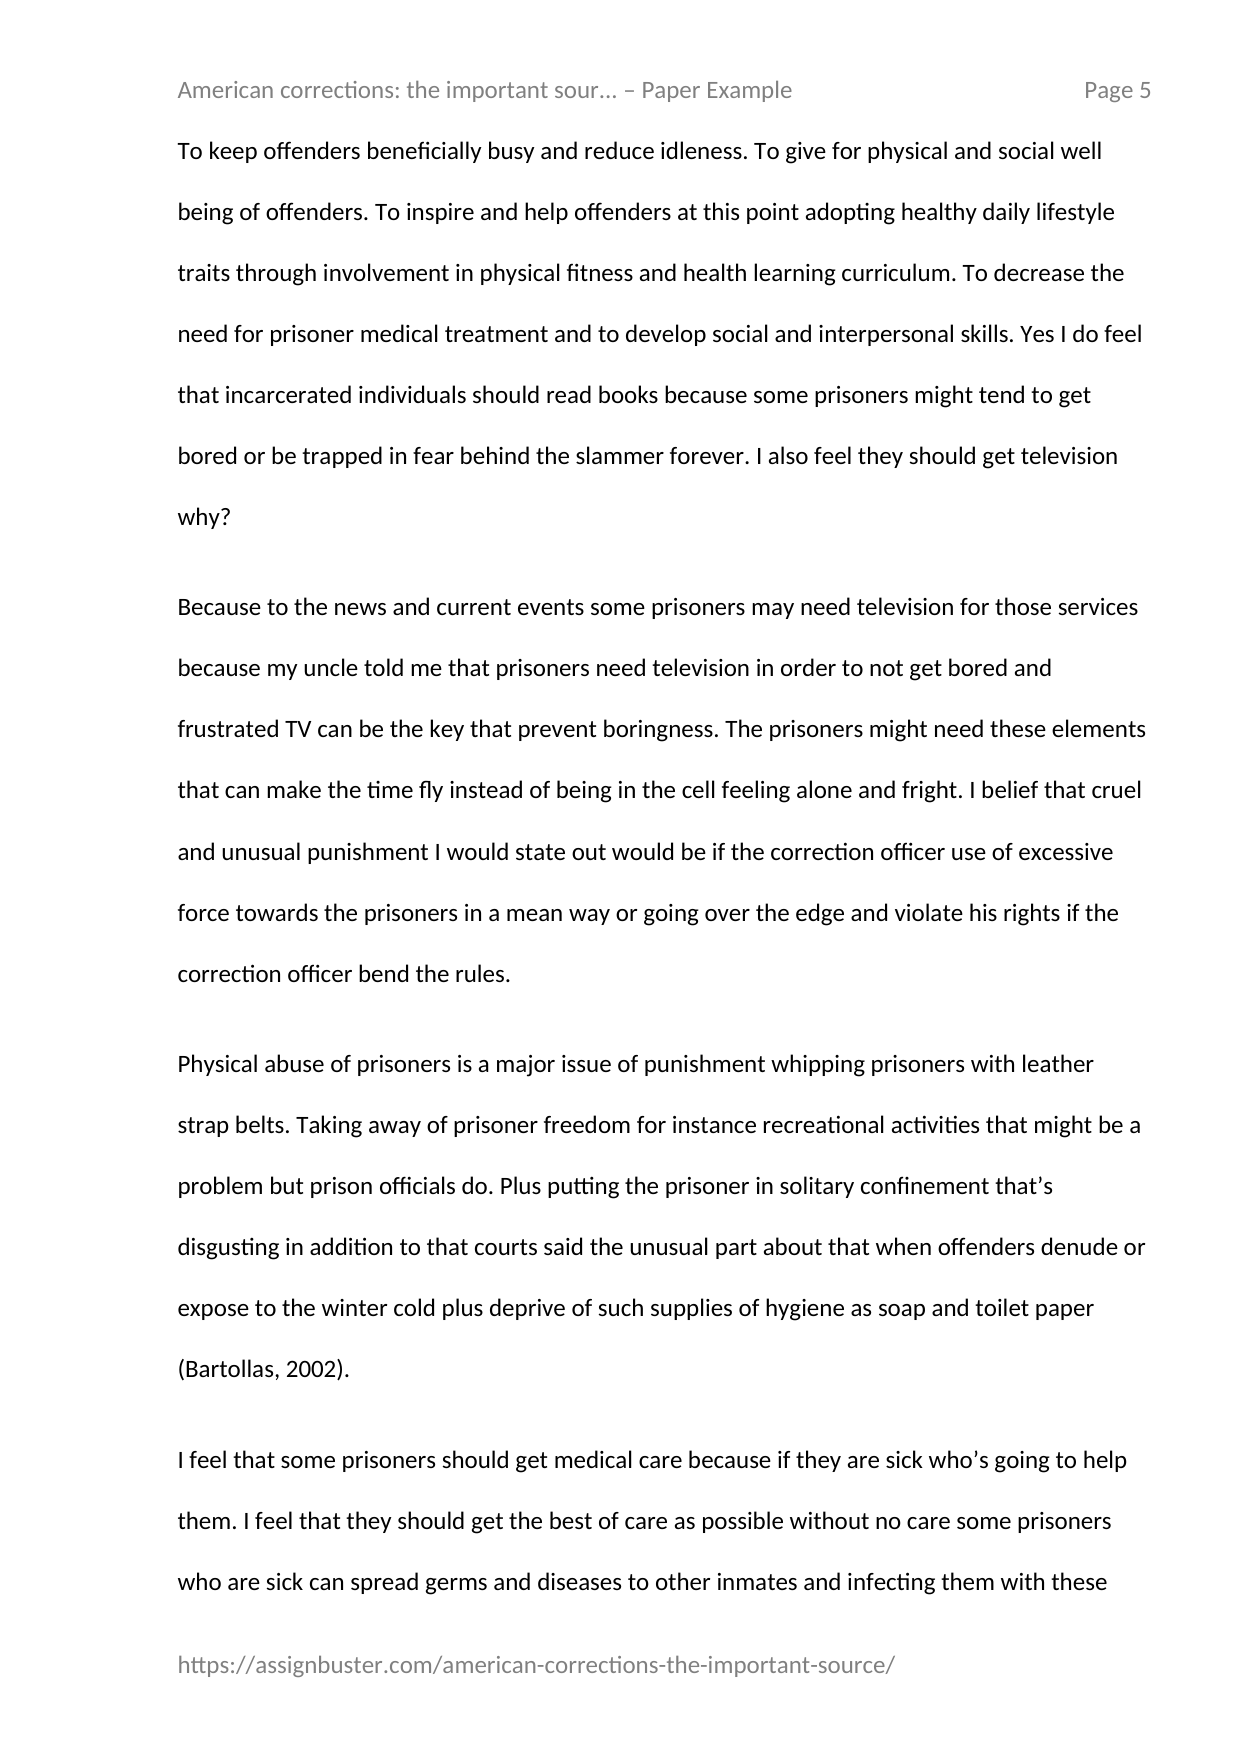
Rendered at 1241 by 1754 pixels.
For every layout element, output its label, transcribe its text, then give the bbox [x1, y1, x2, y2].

text Because to the news and current events some prisoners may need television for those services because my uncle told me that prisoners need television in order to not get bored and frustrated TV can be the key that prevent boringness. The prisoners might need these elements that can make the time fly instead of being in the cell feeling alone and fright. I belief that cruel and unusual punishment I would state out would be if the correction officer use of excessive force towards the prisoners in a mean way or going over the edge and violate his rights if the correction officer bend the rules. [177, 592, 1152, 988]
text To keep offenders beneficially busy and reduce idleness. To give for physical and social well being of offenders. To inspire and help offenders at this point adopting healthy daily lifestyle traits through involvement in physical fitness and health learning curriculum. To decrease the need for prisoner medical treatment and to develop social and interpersonal skills. Yes I do feel that incarcerated individuals should read books because some prisoners might tend to get bored or be trapped in fear behind the slammer forever. I also feel they should get television why? [177, 135, 1152, 532]
text Physical abuse of prisoners is a major issue of punishment whipping prisoners with leather strap belts. Taking away of prisoner freedom for instance recreational activities that might be a problem but prison officials do. Plus putting the prisoner in solitary confinement that’s disgusting in addition to that courts said the unusual part about that when offenders denude or expose to the winter cold plus deprive of such supplies of hygiene as soap and toilet paper (Bartollas, 2002). [177, 1048, 1152, 1384]
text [177, 1444, 1152, 1597]
